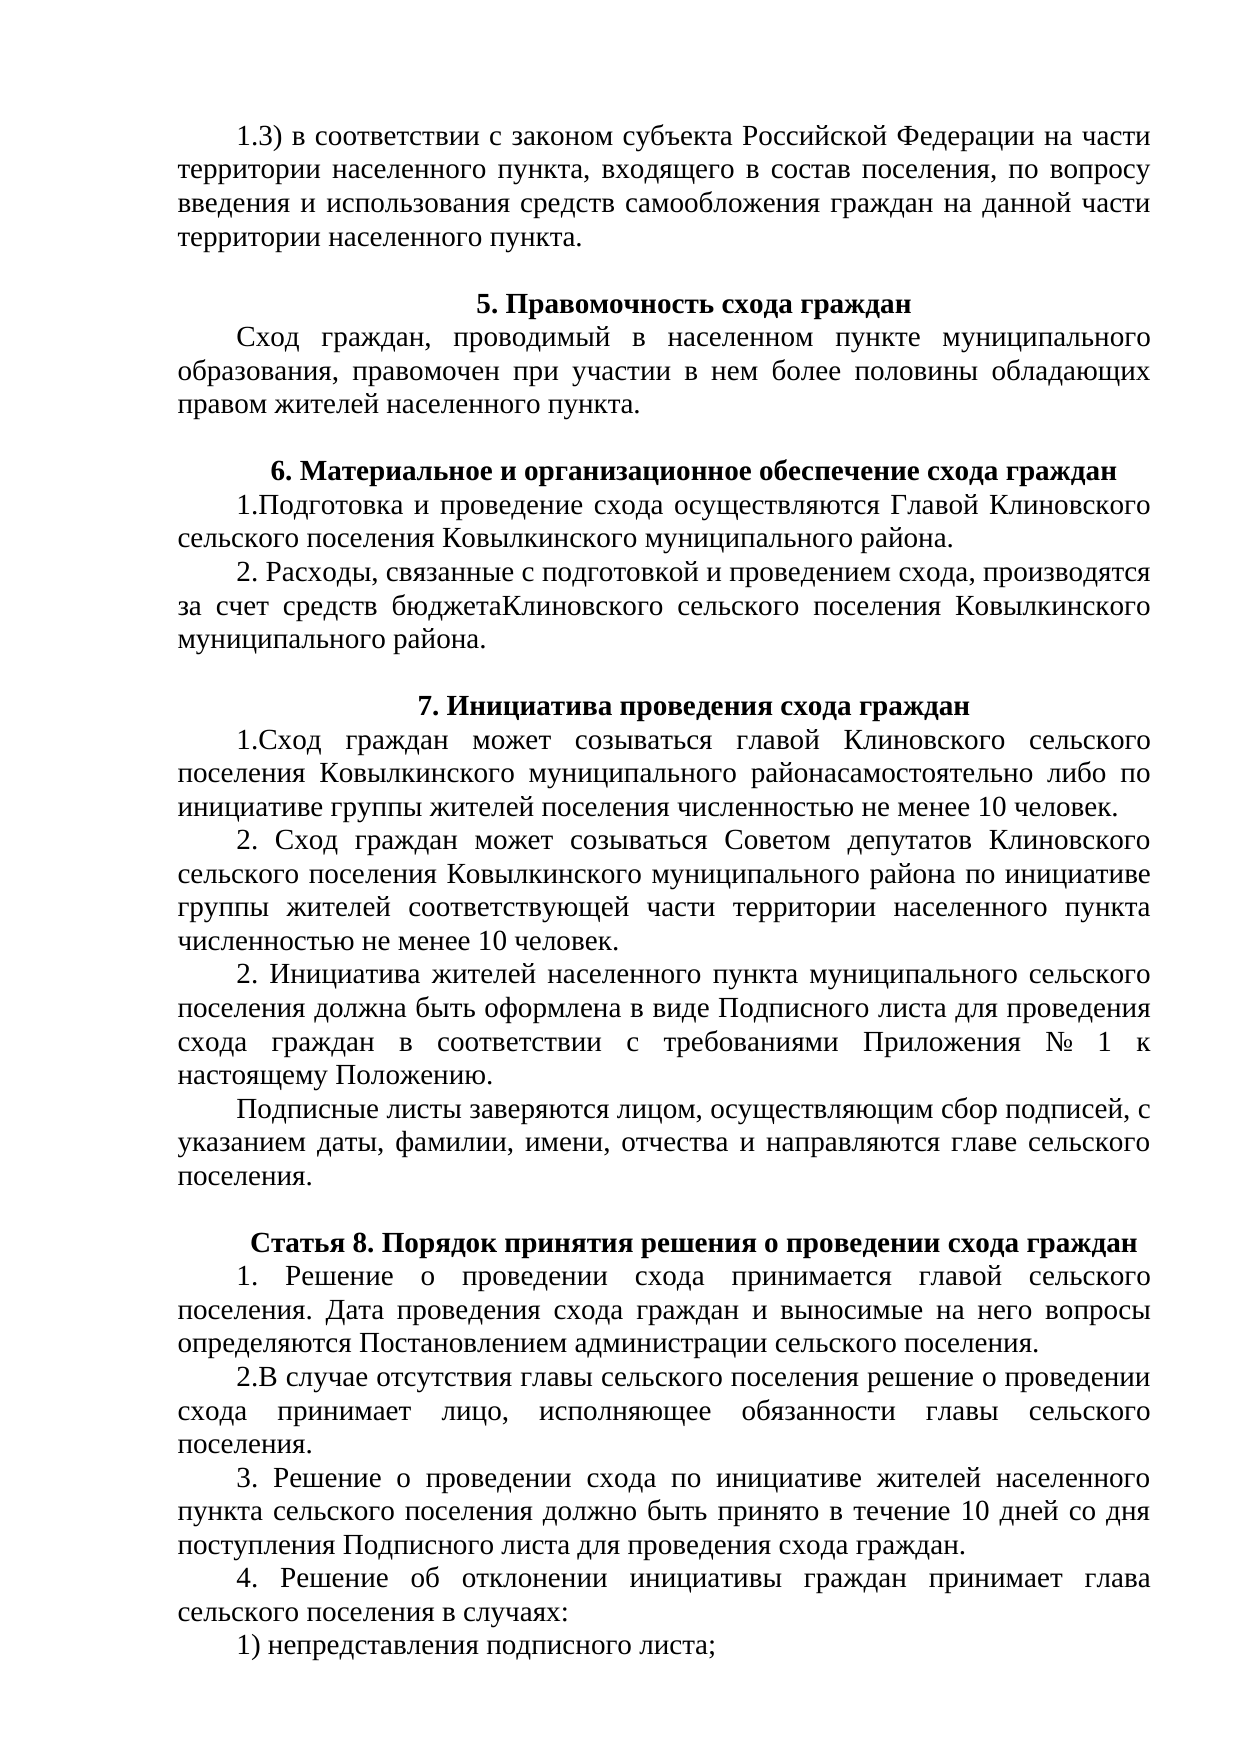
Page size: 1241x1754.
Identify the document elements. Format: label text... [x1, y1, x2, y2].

text 1) непредставления подписного листа; [177, 1627, 1152, 1661]
text 7. Инициатива проведения схода граждан [177, 688, 1152, 722]
text 3. Решение о проведении схода по инициативе жителей населенного пункта сельского поселения должно быть принято в течение 10 дней со дня поступления Подписного листа для проведения схода граждан. [177, 1460, 1152, 1560]
text Сход граждан, проводимый в населенном пункте муниципального образования, правомочен при участии в нем более половины обладающих правом жителей населенного пункта. [177, 319, 1152, 420]
text 5. Правомочность схода граждан [177, 286, 1152, 319]
text 2.В случае отсутствия главы сельского поселения решение о проведении схода принимает лицо, исполняющее обязанности главы сельского поселения. [177, 1359, 1152, 1460]
text 4. Решение об отклонении инициативы граждан принимает глава сельского поселения в случаях: [177, 1560, 1152, 1627]
text 1.Подготовка и проведение схода осуществляются Главой Клиновского сельского поселения Ковылкинского муниципального района. [177, 487, 1152, 554]
text Статья 8. Порядок принятия решения о проведении схода граждан [177, 1225, 1152, 1258]
text 1.Сход граждан может созываться главой Клиновского сельского поселения Ковылкинского муниципального районасамостоятельно либо по инициативе группы жителей поселения численностью не менее 10 человек. [177, 722, 1152, 822]
text 6. Материальное и организационное обеспечение схода граждан [177, 453, 1152, 487]
text 1.3) в соответствии с законом субъекта Российской Федерации на части территории населенного пункта, входящего в состав поселения, по вопросу введения и использования средств самообложения граждан на данной части территории населенного пункта. [177, 118, 1152, 252]
text 1. Решение о проведении схода принимается главой сельского поселения. Дата проведения схода граждан и выносимые на него вопросы определяются Постановлением администрации сельского поселения. [177, 1258, 1152, 1359]
text 2. Инициатива жителей населенного пункта муниципального сельского поселения должна быть оформлена в виде Подписного листа для проведения схода граждан в соответствии с требованиями Приложения № 1 к настоящему Положению. [177, 957, 1152, 1091]
text Подписные листы заверяются лицом, осуществляющим сбор подписей, с указанием даты, фамилии, имени, отчества и направляются главе сельского поселения. [177, 1091, 1152, 1191]
text 2. Сход граждан может созываться Советом депутатов Клиновского сельского поселения Ковылкинского муниципального района по инициативе группы жителей соответствующей части территории населенного пункта численностью не менее 10 человек. [177, 822, 1152, 957]
text 2. Расходы, связанные с подготовкой и проведением схода, производятся за счет средств бюджетаКлиновского сельского поселения Ковылкинского муниципального района. [177, 554, 1152, 655]
